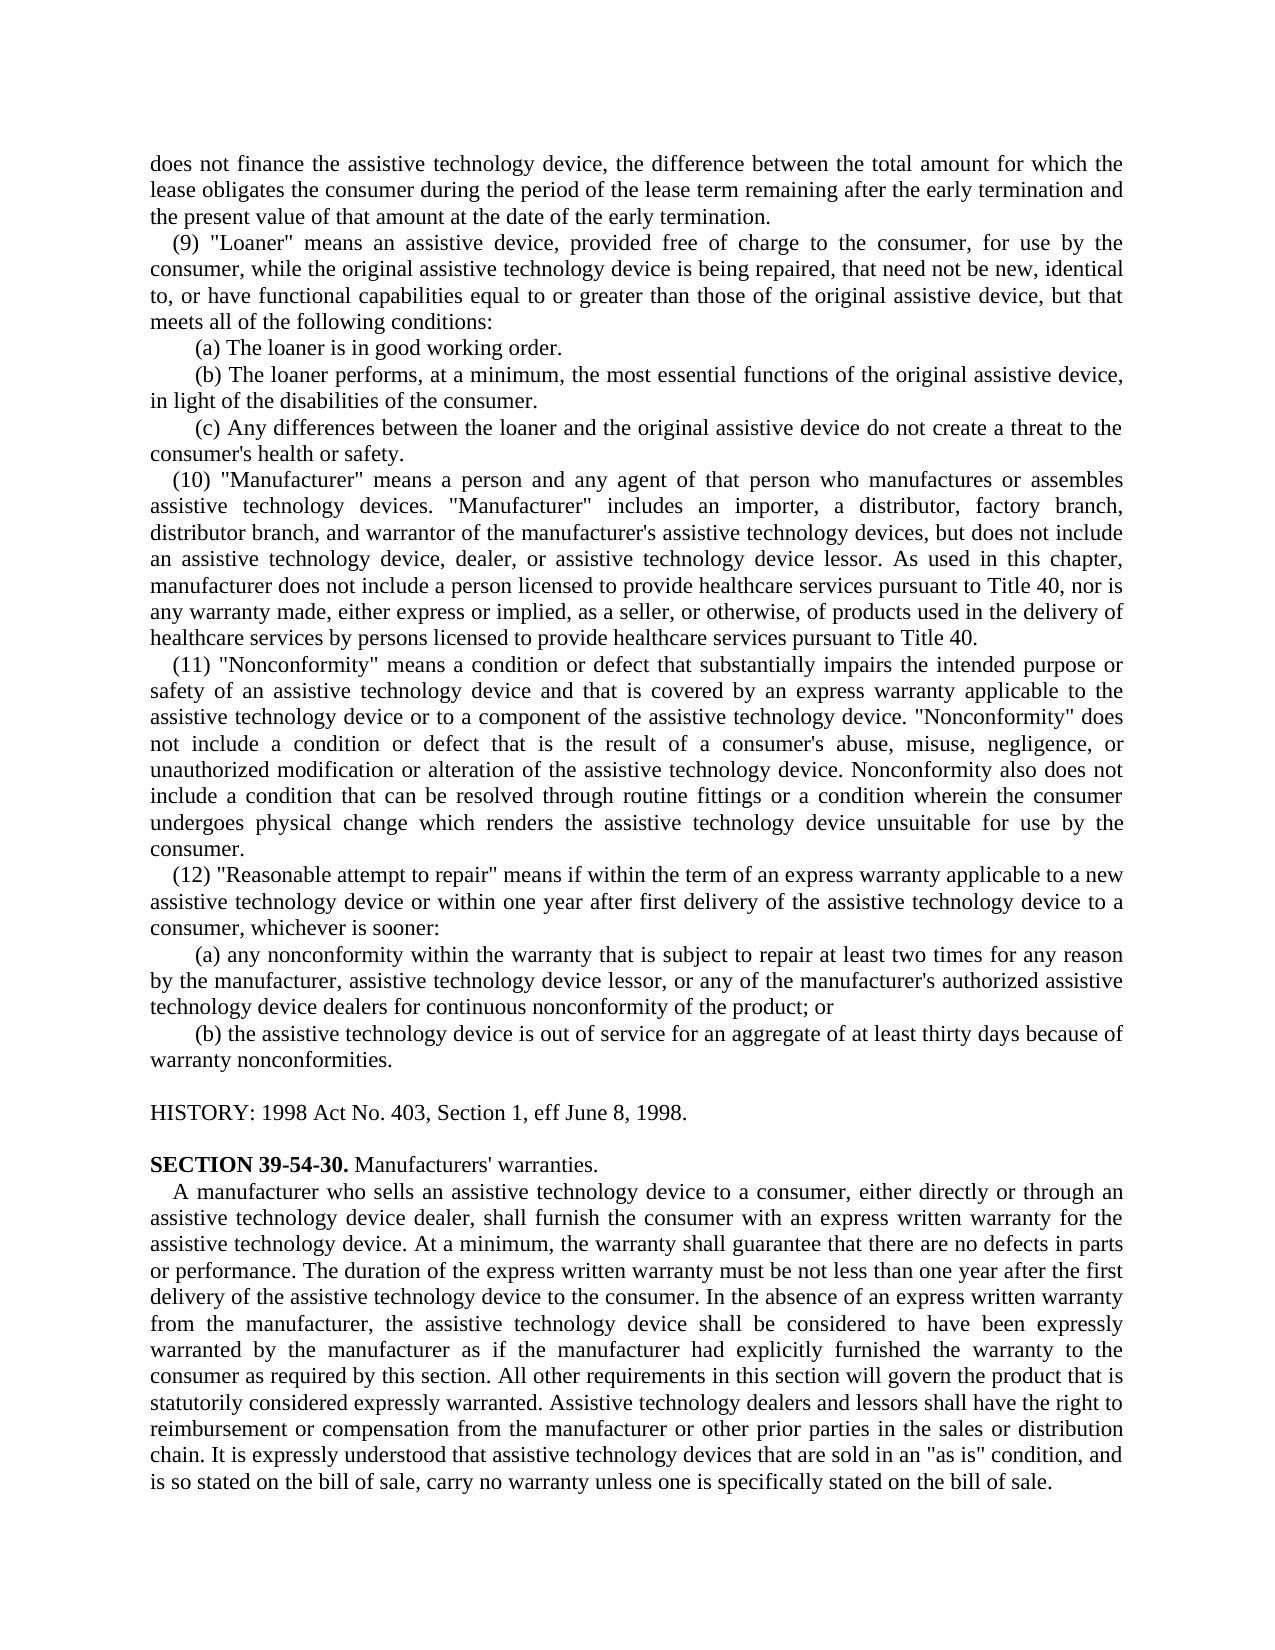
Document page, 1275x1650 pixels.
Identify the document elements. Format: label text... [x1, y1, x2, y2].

text SECTION 39-54-30. Manufacturers' warranties. [150, 1151, 1125, 1178]
text (b) The loaner performs, at a minimum, the most essential functions of the original assistive device, in light of the disabilities of the consumer. [150, 361, 1125, 413]
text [150, 150, 1125, 229]
text (a) The loaner is in good working order. [150, 334, 1125, 361]
text (c) Any differences between the loaner and the original assistive device do not create a threat to the consumer's health or safety. [150, 413, 1125, 466]
text (b) the assistive technology device is out of service for an aggregate of at least thirty days because of warranty nonconformities. [150, 1020, 1125, 1072]
text HISTORY: 1998 Act No. 403, Section 1, eff June 8, 1998. [150, 1099, 1125, 1125]
text (11) "Nonconformity" means a condition or defect that substantially impairs the intended purpose or safety of an assistive technology device and that is covered by an express warranty applicable to the assistive technology device or to a component of the assistive technology device. "Nonconformity" does not include a condition or defect that is the result of a consumer's abuse, misuse, negligence, or unauthorized modification or alteration of the assistive technology device. Nonconformity also does not include a condition that can be resolved through routine fittings or a condition wherein the consumer undergoes physical change which renders the assistive technology device unsuitable for use by the consumer. [150, 651, 1125, 862]
text (12) "Reasonable attempt to repair" means if within the term of an express warranty applicable to a new assistive technology device or within one year after first delivery of the assistive technology device to a consumer, whichever is sooner: [150, 862, 1125, 941]
text (a) any nonconformity within the warranty that is subject to repair at least two times for any reason by the manufacturer, assistive technology device lessor, or any of the manufacturer's authorized assistive technology device dealers for continuous nonconformity of the product; or [150, 941, 1125, 1020]
text (10) "Manufacturer" means a person and any agent of that person who manufactures or assembles assistive technology devices. "Manufacturer" includes an importer, a distributor, factory branch, distributor branch, and warrantor of the manufacturer's assistive technology devices, but does not include an assistive technology device, dealer, or assistive technology device lessor. As used in this chapter, manufacturer does not include a person licensed to provide healthcare services pursuant to Title 40, nor is any warranty made, either express or implied, as a seller, or otherwise, of products used in the delivery of healthcare services by persons licensed to provide healthcare services pursuant to Title 40. [150, 466, 1125, 651]
text (9) "Loaner" means an assistive device, provided free of charge to the consumer, for use by the consumer, while the original assistive technology device is being repaired, that need not be new, identical to, or have functional capabilities equal to or greater than those of the original assistive device, but that meets all of the following conditions: [150, 229, 1125, 334]
text A manufacturer who sells an assistive technology device to a consumer, either directly or through an assistive technology device dealer, shall furnish the consumer with an express written warranty for the assistive technology device. At a minimum, the warranty shall guarantee that there are no defects in parts or performance. The duration of the express written warranty must be not less than one year after the first delivery of the assistive technology device to the consumer. In the absence of an express written warranty from the manufacturer, the assistive technology device shall be considered to have been expressly warranted by the manufacturer as if the manufacturer had explicitly furnished the warranty to the consumer as required by this section. All other requirements in this section will govern the product that is statutorily considered expressly warranted. Assistive technology dealers and lessors shall have the right to reimbursement or compensation from the manufacturer or other prior parties in the sales or distribution chain. It is expressly understood that assistive technology devices that are sold in an "as is" condition, and is so stated on the bill of sale, carry no warranty unless one is specifically stated on the bill of sale. [150, 1178, 1125, 1494]
